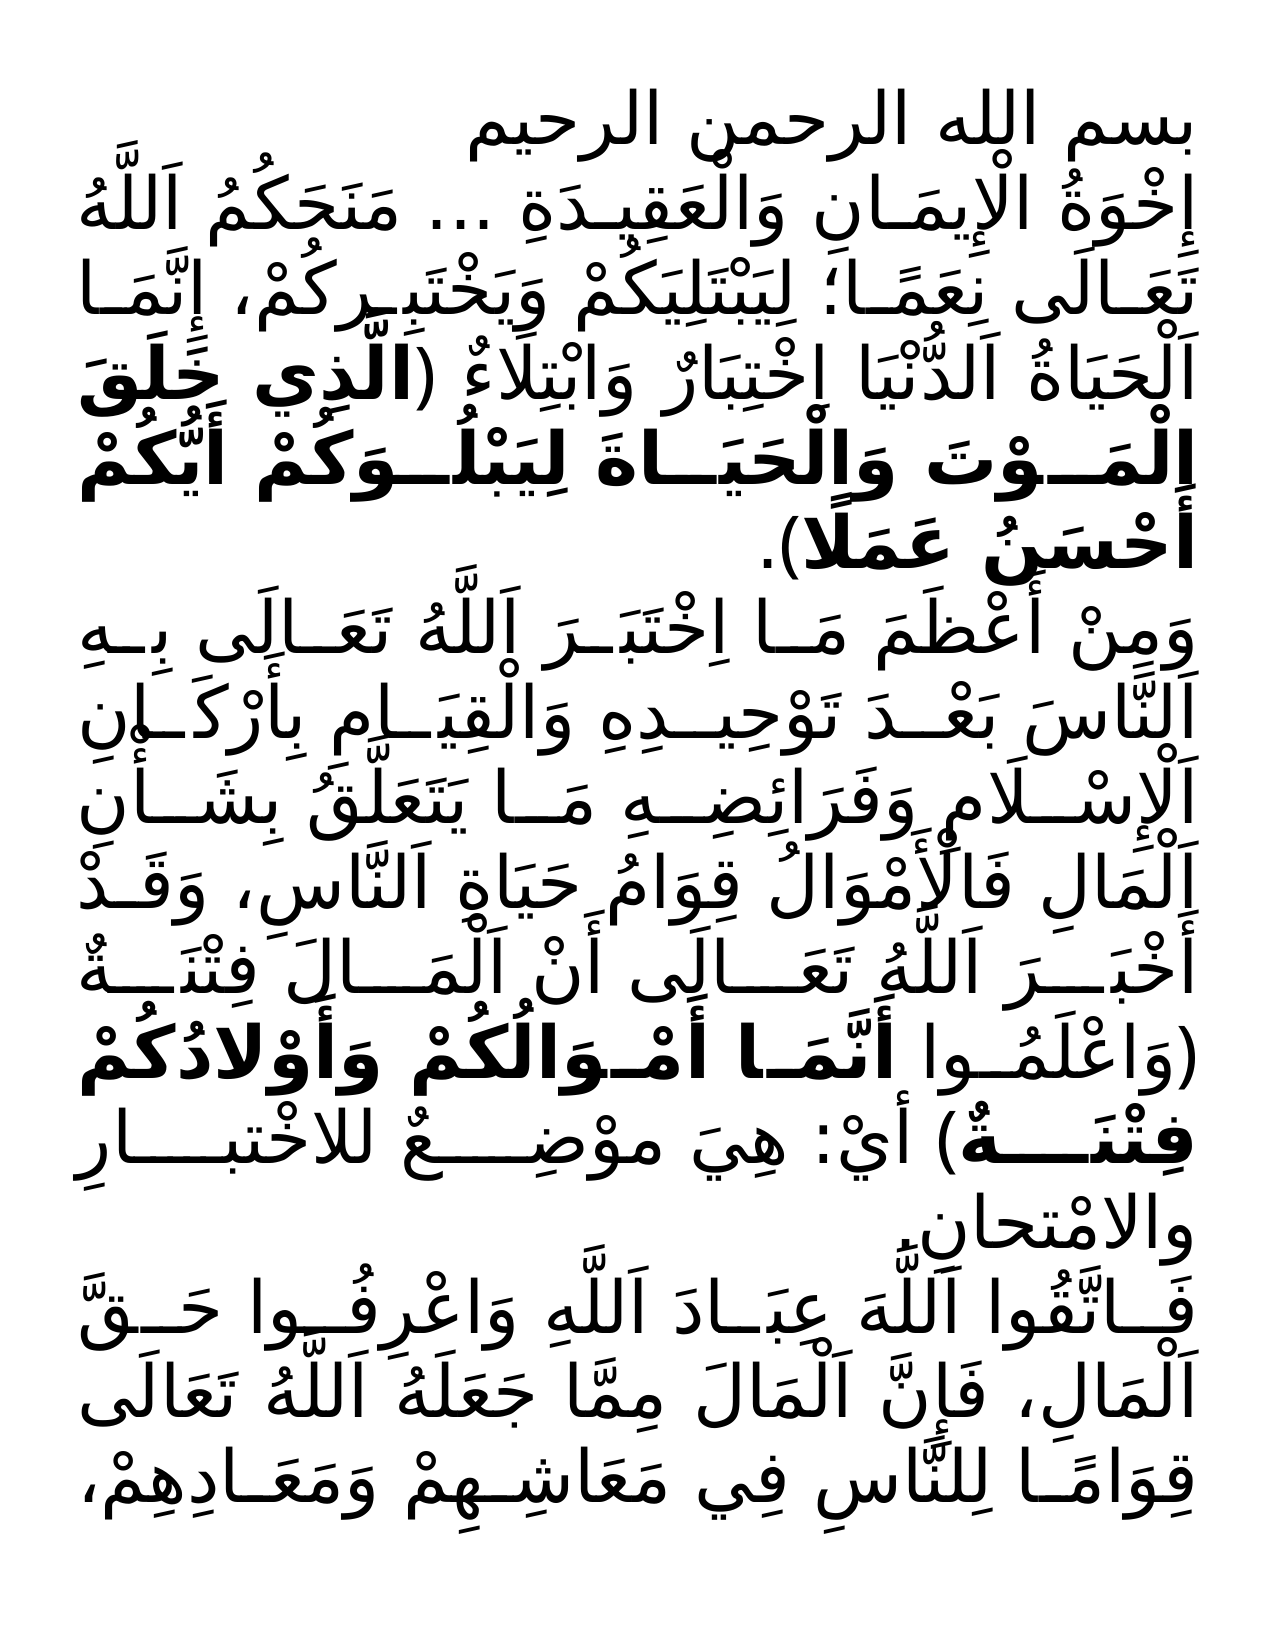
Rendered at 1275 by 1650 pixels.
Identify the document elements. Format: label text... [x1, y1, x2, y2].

text بسم الله الرحمن الرحيم [77, 77, 1198, 162]
text وَمِنْ أَعْظَمَ مَا اِخْتَبَرَ اَللَّهُ تَعَالَى بِهِ اَلنَّاسَ بَعْدَ تَوْحِيدِهِ وَالْقِيَامِ بِأَرْكَانِ اَلْإِسْلَامِ وَفَرَائِضِهِ مَا يَتَعَلَّقُ بِشَأْنِ اَلْمَالِ فَالْأَمْوَالُ قِوَامُ حَيَاةِ اَلنَّاسِ، وَقَدْ أَخْبَرَ اَللَّهُ تَعَالَى أَنْ اَلْمَالَ فِتْنَةٌ ﴿وَاعْلَمُوا أَنَّمَا أَمْوَالُكُمْ وَأَوْلادُكُمْ فِتْنَةٌ﴾ أيْ: هِيَ موْضِعٌ للاخْتبارِ والامْتحانِ. [77, 586, 1198, 1265]
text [77, 1265, 1198, 1520]
text إِخْوَةُ الْإِيمَانِ وَالْعَقِيدَةِ ... مَنَحَكُمُ اَللَّهُ تَعَالَى نِعَمًا؛ لِيَبْتَلِيَكُمْ وَيَخْتَبِركُمْ، إِنَّمَا اَلْحَيَاةُ اَلدُّنْيَا اِخْتِبَارٌ وَابْتِلَاءٌ ﴿الَّذِي خَلَقَ الْمَوْتَ وَالْحَيَاةَ لِيَبْلُوَكُمْ أَيُّكُمْ أَحْسَنُ عَمَلًا﴾. [77, 162, 1198, 586]
